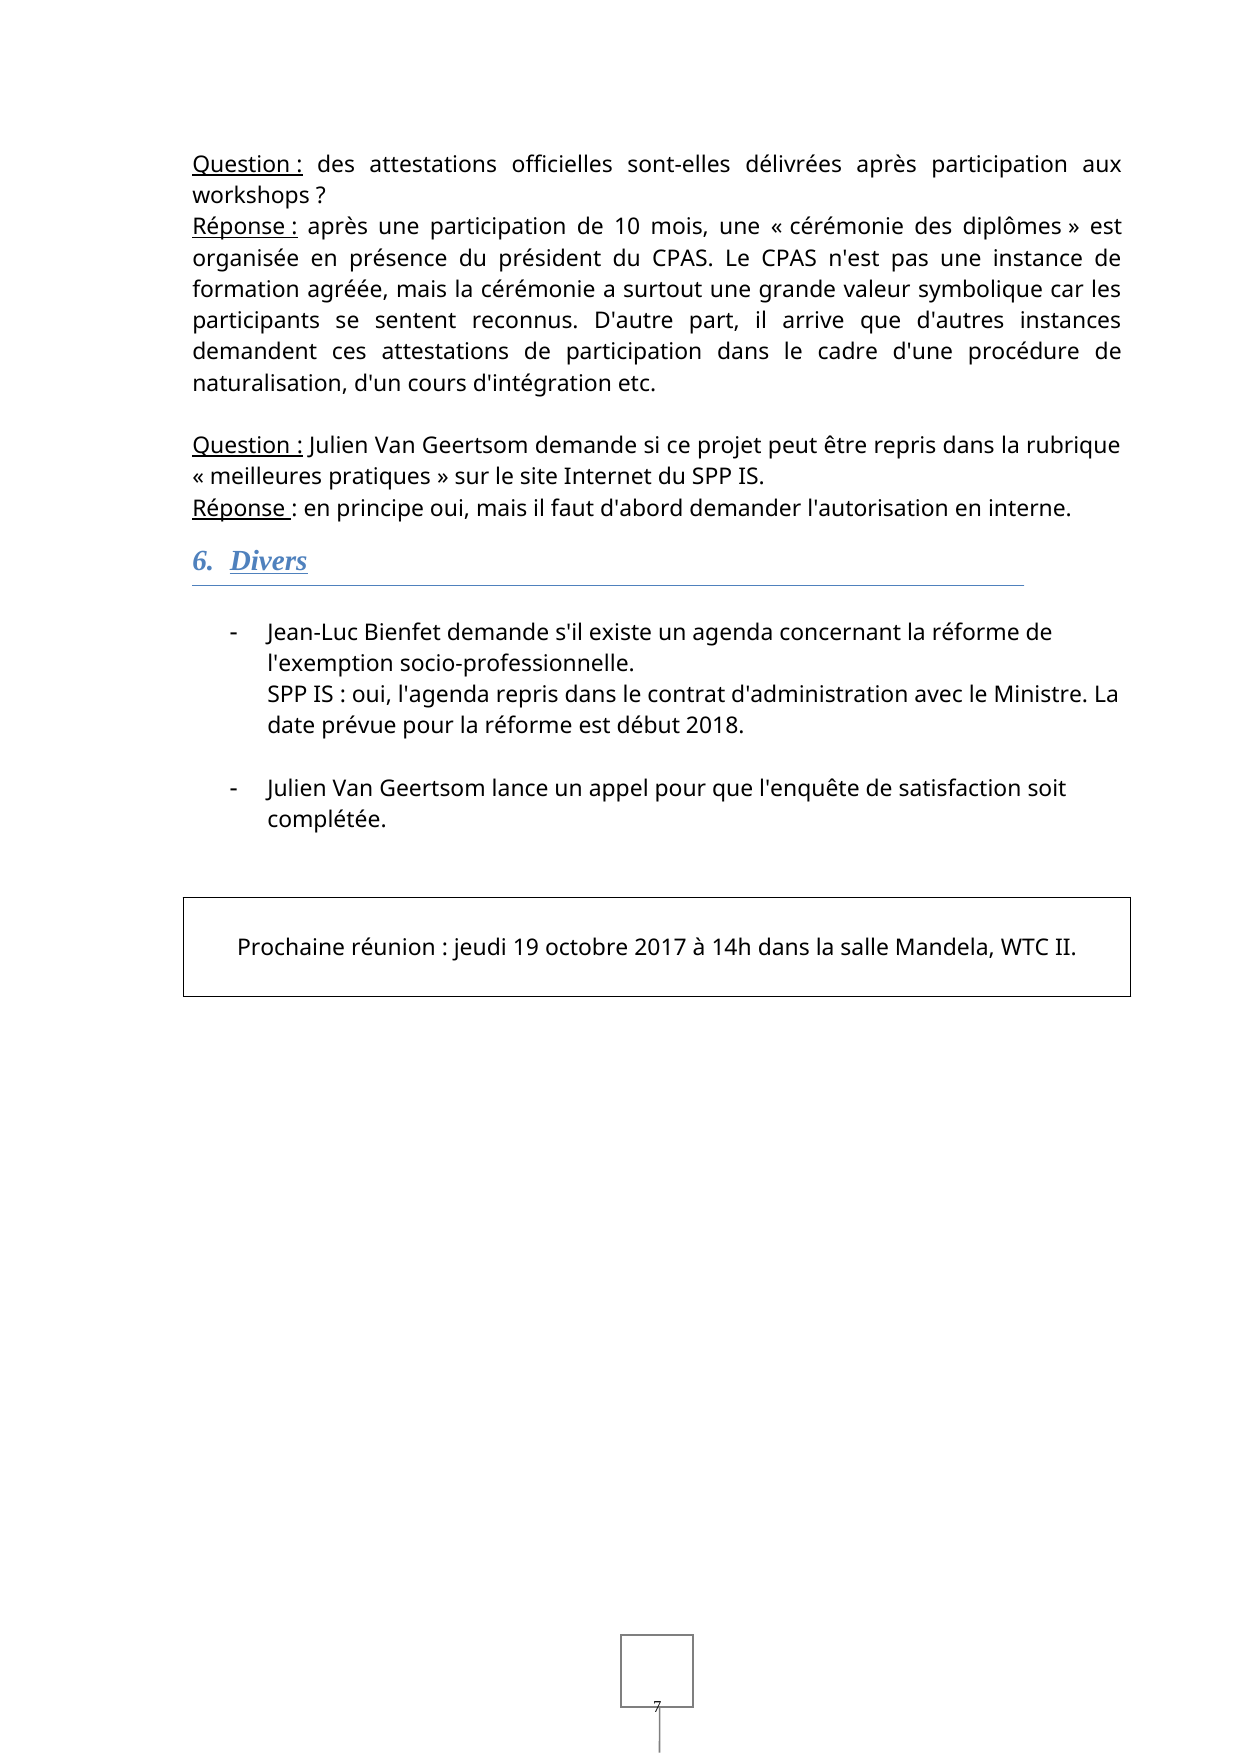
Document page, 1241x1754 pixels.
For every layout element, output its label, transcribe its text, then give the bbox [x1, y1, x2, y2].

text Réponse : après une participation de 10 mois, une « cérémonie des diplômes » est organisée en présence du président du CPAS. Le CPAS n'est pas une instance de formation agréée, mais la cérémonie a surtout une grande valeur symbolique car les participants se sentent reconnus. D'autre part, il arrive que d'autres instances demandent ces attestations de participation dans le cadre d'une procédure de naturalisation, d'un cours d'intégration etc. [192, 210, 1122, 398]
text Question : Julien Van Geertsom demande si ce projet peut être repris dans la rubrique « meilleures pratiques » sur le site Internet du SPP IS. [192, 429, 1122, 491]
text Réponse : en principe oui, mais il faut d'abord demander l'autorisation en interne. [192, 491, 1122, 523]
text Prochaine réunion : jeudi 19 octobre 2017 à 14h dans la salle Mandela, WTC II. [192, 931, 1122, 962]
text Question : des attestations officielles sont-elles délivrées après participation aux workshops ? [192, 148, 1122, 210]
list Jean-Luc Bienfet demande s'il existe un agenda concernant la réforme de l'exemption socio-professionnelle. [229, 616, 1122, 678]
list SPP IS : oui, l'agenda repris dans le contrat d'administration avec le Ministre. La date prévue pour la réforme est début 2018. [267, 678, 1122, 741]
list Divers [192, 543, 1024, 585]
list Julien Van Geertsom lance un appel pour que l'enquête de satisfaction soit complétée. [229, 772, 1122, 834]
